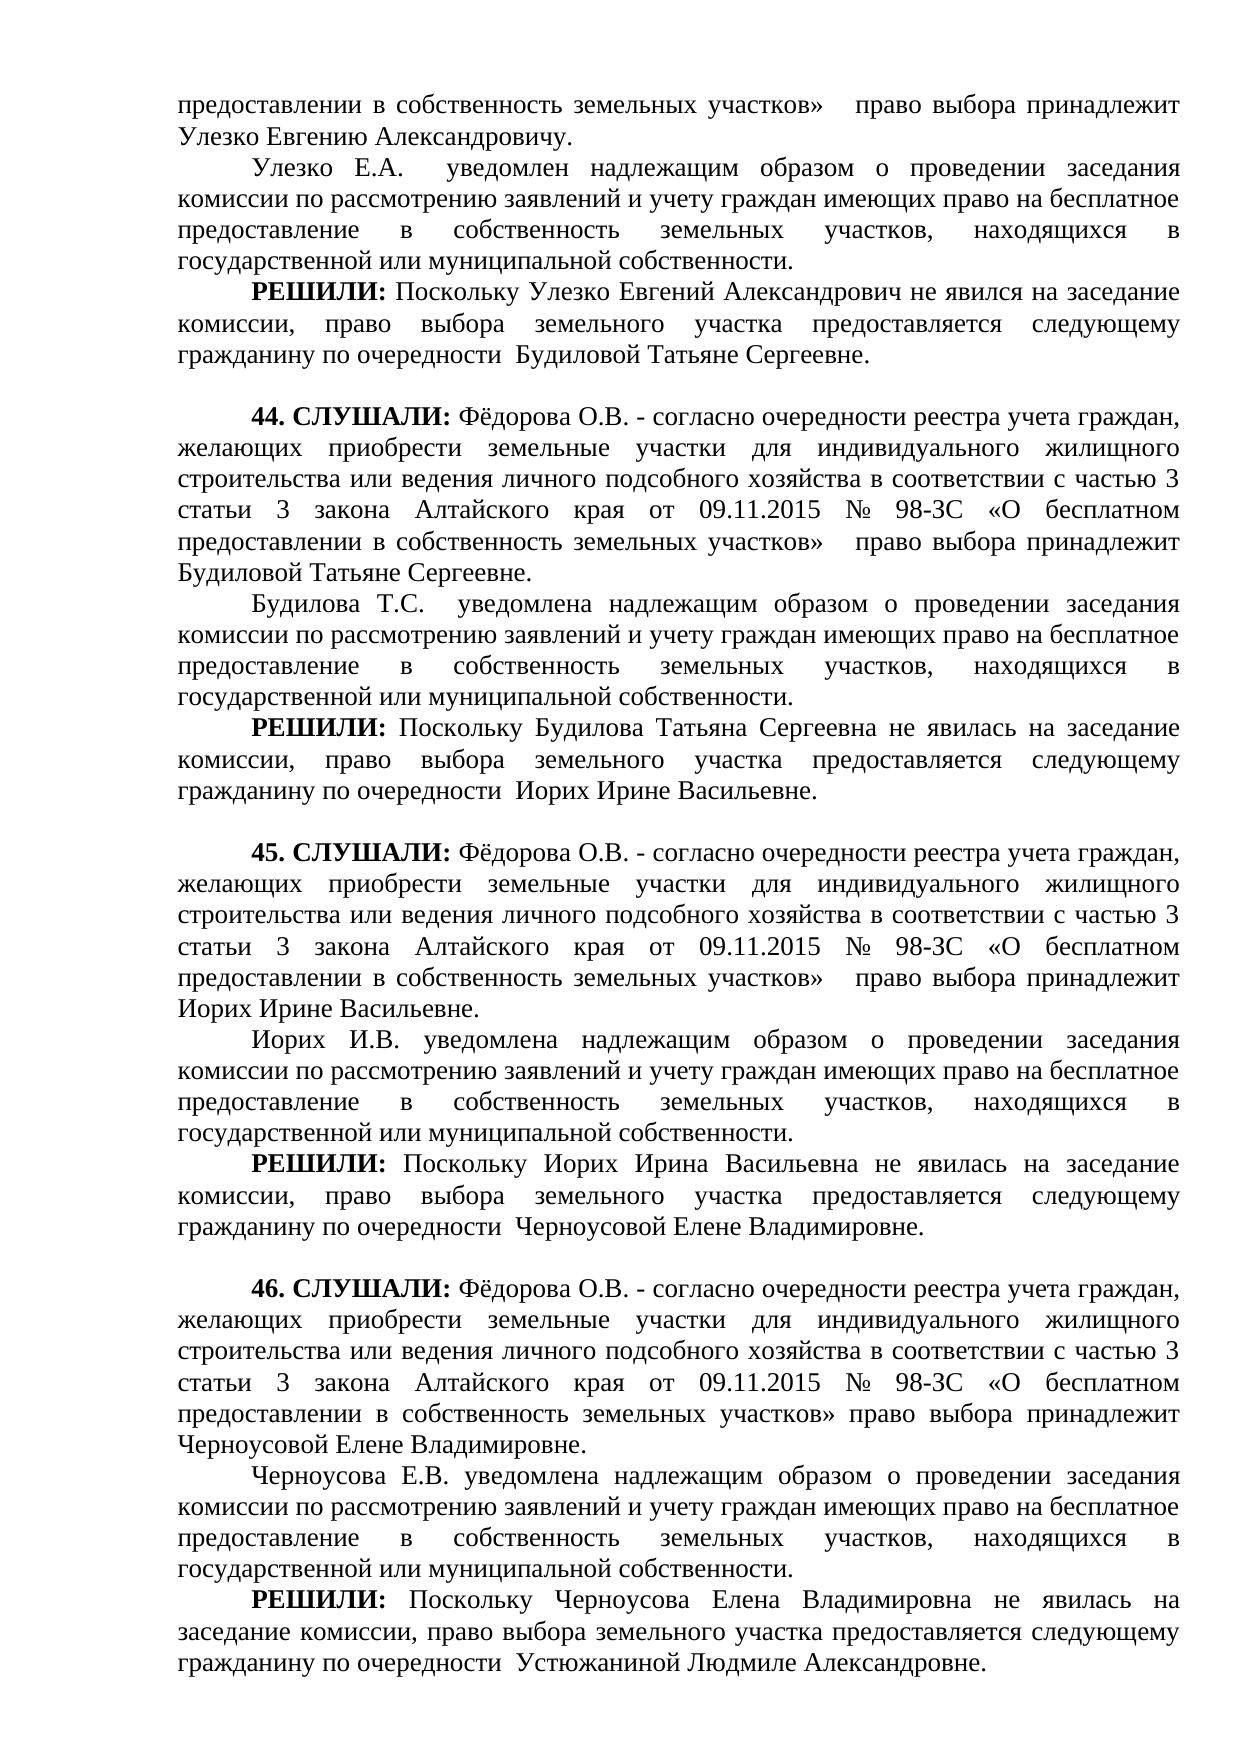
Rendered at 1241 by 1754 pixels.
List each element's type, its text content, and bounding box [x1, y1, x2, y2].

text РЕШИЛИ: Поскольку Иорих Ирина Васильевна не явилась на заседание комиссии, право выбора земельного участка предоставляется следующему гражданину по очередности Черноусовой Елене Владимировне. [177, 1148, 1181, 1241]
text Будилова Т.С. уведомлена надлежащим образом о проведении заседания комиссии по рассмотрению заявлений и учету граждан имеющих право на бесплатное предоставление в собственность земельных участков, находящихся в государственной или муниципальной собственности. [177, 587, 1181, 712]
text 44. СЛУШАЛИ: Фёдорова О.В. - согласно очередности реестра учета граждан, желающих приобрести земельные участки для индивидуального жилищного строительства или ведения личного подсобного хозяйства в соответствии с частью 3 статьи 3 закона Алтайского края от 09.11.2015 № 98-ЗС «О бесплатном предоставлении в собственность земельных участков» право выбора принадлежит Будиловой Татьяне Сергеевне. [177, 400, 1181, 587]
text 45. СЛУШАЛИ: Фёдорова О.В. - согласно очередности реестра учета граждан, желающих приобрести земельные участки для индивидуального жилищного строительства или ведения личного подсобного хозяйства в соответствии с частью 3 статьи 3 закона Алтайского края от 09.11.2015 № 98-ЗС «О бесплатном предоставлении в собственность земельных участков» право выбора принадлежит Иорих Ирине Васильевне. [177, 836, 1181, 1023]
text 46. СЛУШАЛИ: Фёдорова О.В. - согласно очередности реестра учета граждан, желающих приобрести земельные участки для индивидуального жилищного строительства или ведения личного подсобного хозяйства в соответствии с частью 3 статьи 3 закона Алтайского края от 09.11.2015 № 98-ЗС «О бесплатном предоставлении в собственность земельных участков» право выбора принадлежит Черноусовой Елене Владимировне. [177, 1272, 1181, 1459]
text РЕШИЛИ: Поскольку Черноусова Елена Владимировна не явилась на заседание комиссии, право выбора земельного участка предоставляется следующему гражданину по очередности Устюжаниной Людмиле Александровне. [177, 1584, 1181, 1677]
text Иорих И.В. уведомлена надлежащим образом о проведении заседания комиссии по рассмотрению заявлений и учету граждан имеющих право на бесплатное предоставление в собственность земельных участков, находящихся в государственной или муниципальной собственности. [177, 1023, 1181, 1148]
text Улезко Е.А. уведомлен надлежащим образом о проведении заседания комиссии по рассмотрению заявлений и учету граждан имеющих право на бесплатное предоставление в собственность земельных участков, находящихся в государственной или муниципальной собственности. [177, 151, 1181, 276]
text Черноусова Е.В. уведомлена надлежащим образом о проведении заседания комиссии по рассмотрению заявлений и учету граждан имеющих право на бесплатное предоставление в собственность земельных участков, находящихся в государственной или муниципальной собственности. [177, 1459, 1181, 1584]
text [177, 89, 1181, 151]
text РЕШИЛИ: Поскольку Улезко Евгений Александрович не явился на заседание комиссии, право выбора земельного участка предоставляется следующему гражданину по очередности Будиловой Татьяне Сергеевне. [177, 276, 1181, 369]
text РЕШИЛИ: Поскольку Будилова Татьяна Сергеевна не явилась на заседание комиссии, право выбора земельного участка предоставляется следующему гражданину по очередности Иорих Ирине Васильевне. [177, 712, 1181, 805]
